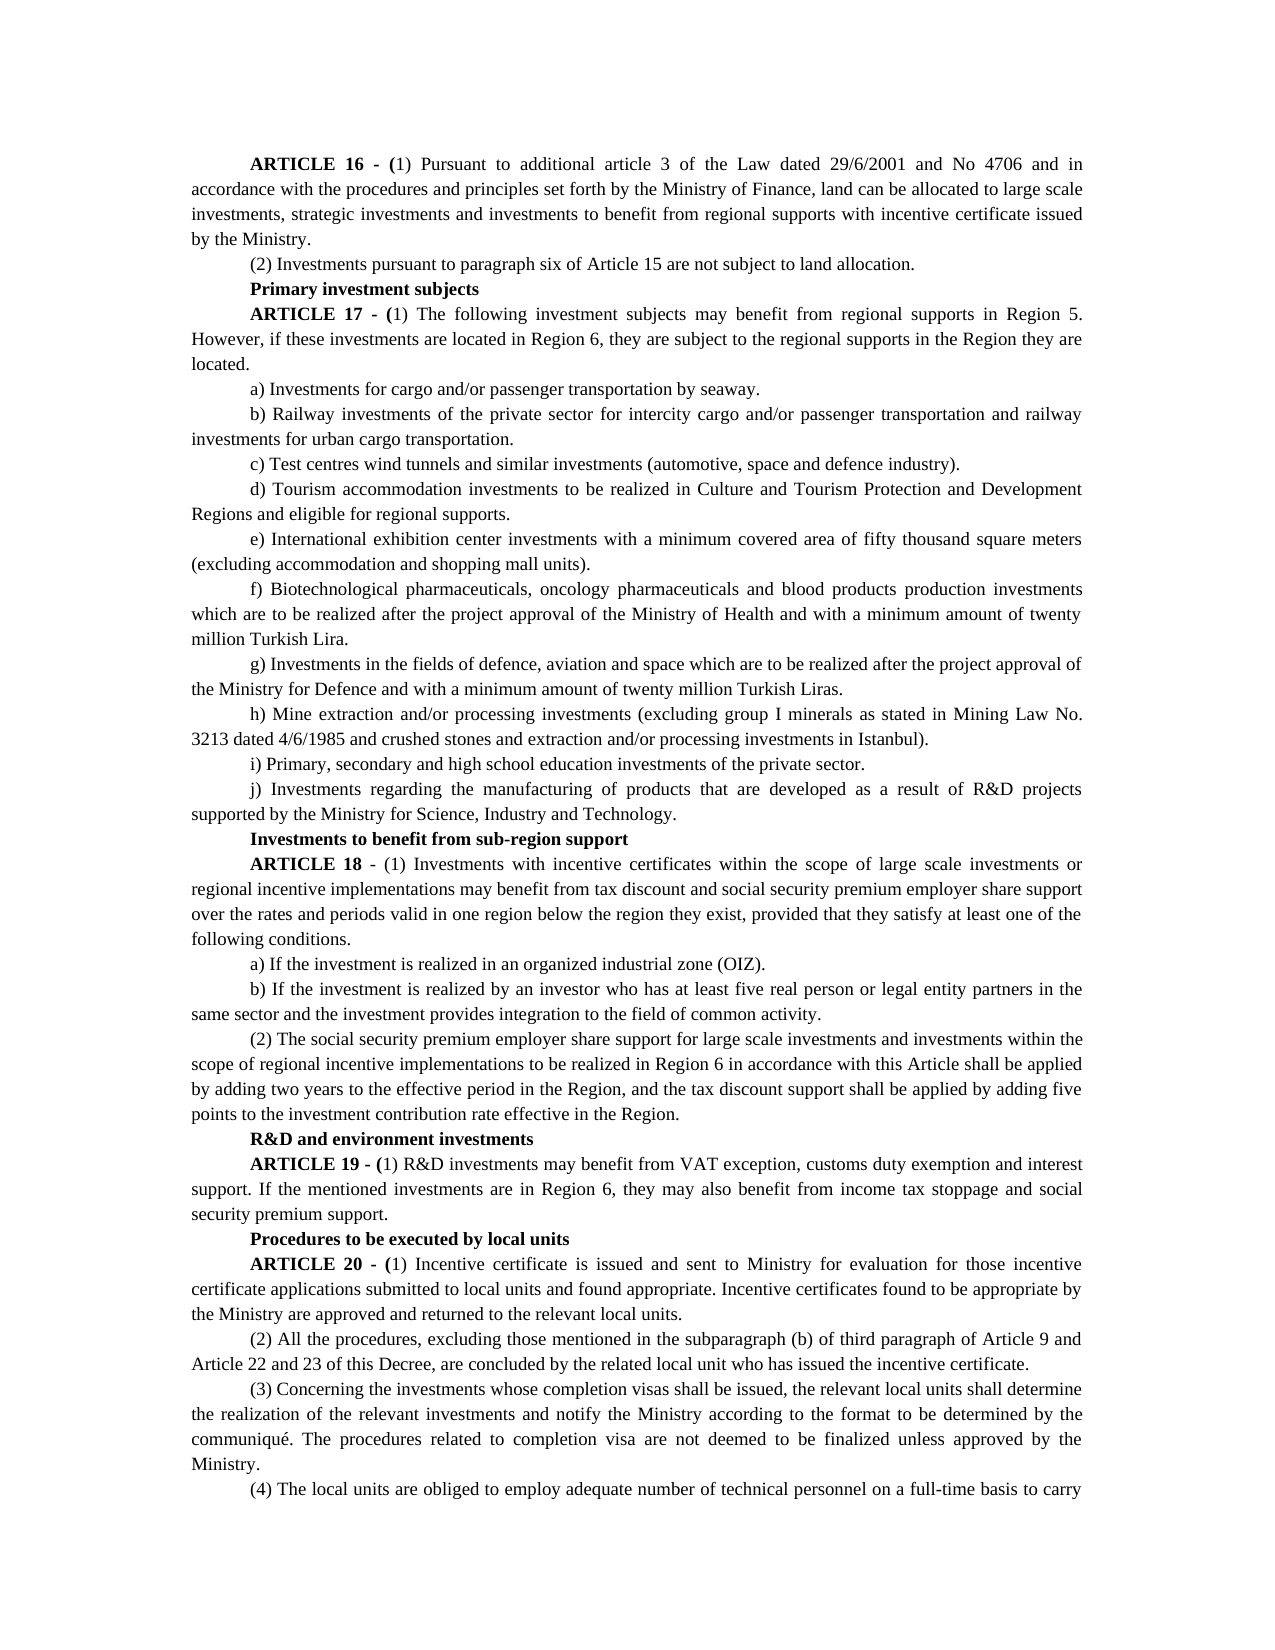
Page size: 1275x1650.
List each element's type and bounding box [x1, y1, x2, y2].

table_cell [180, 150, 1095, 1500]
